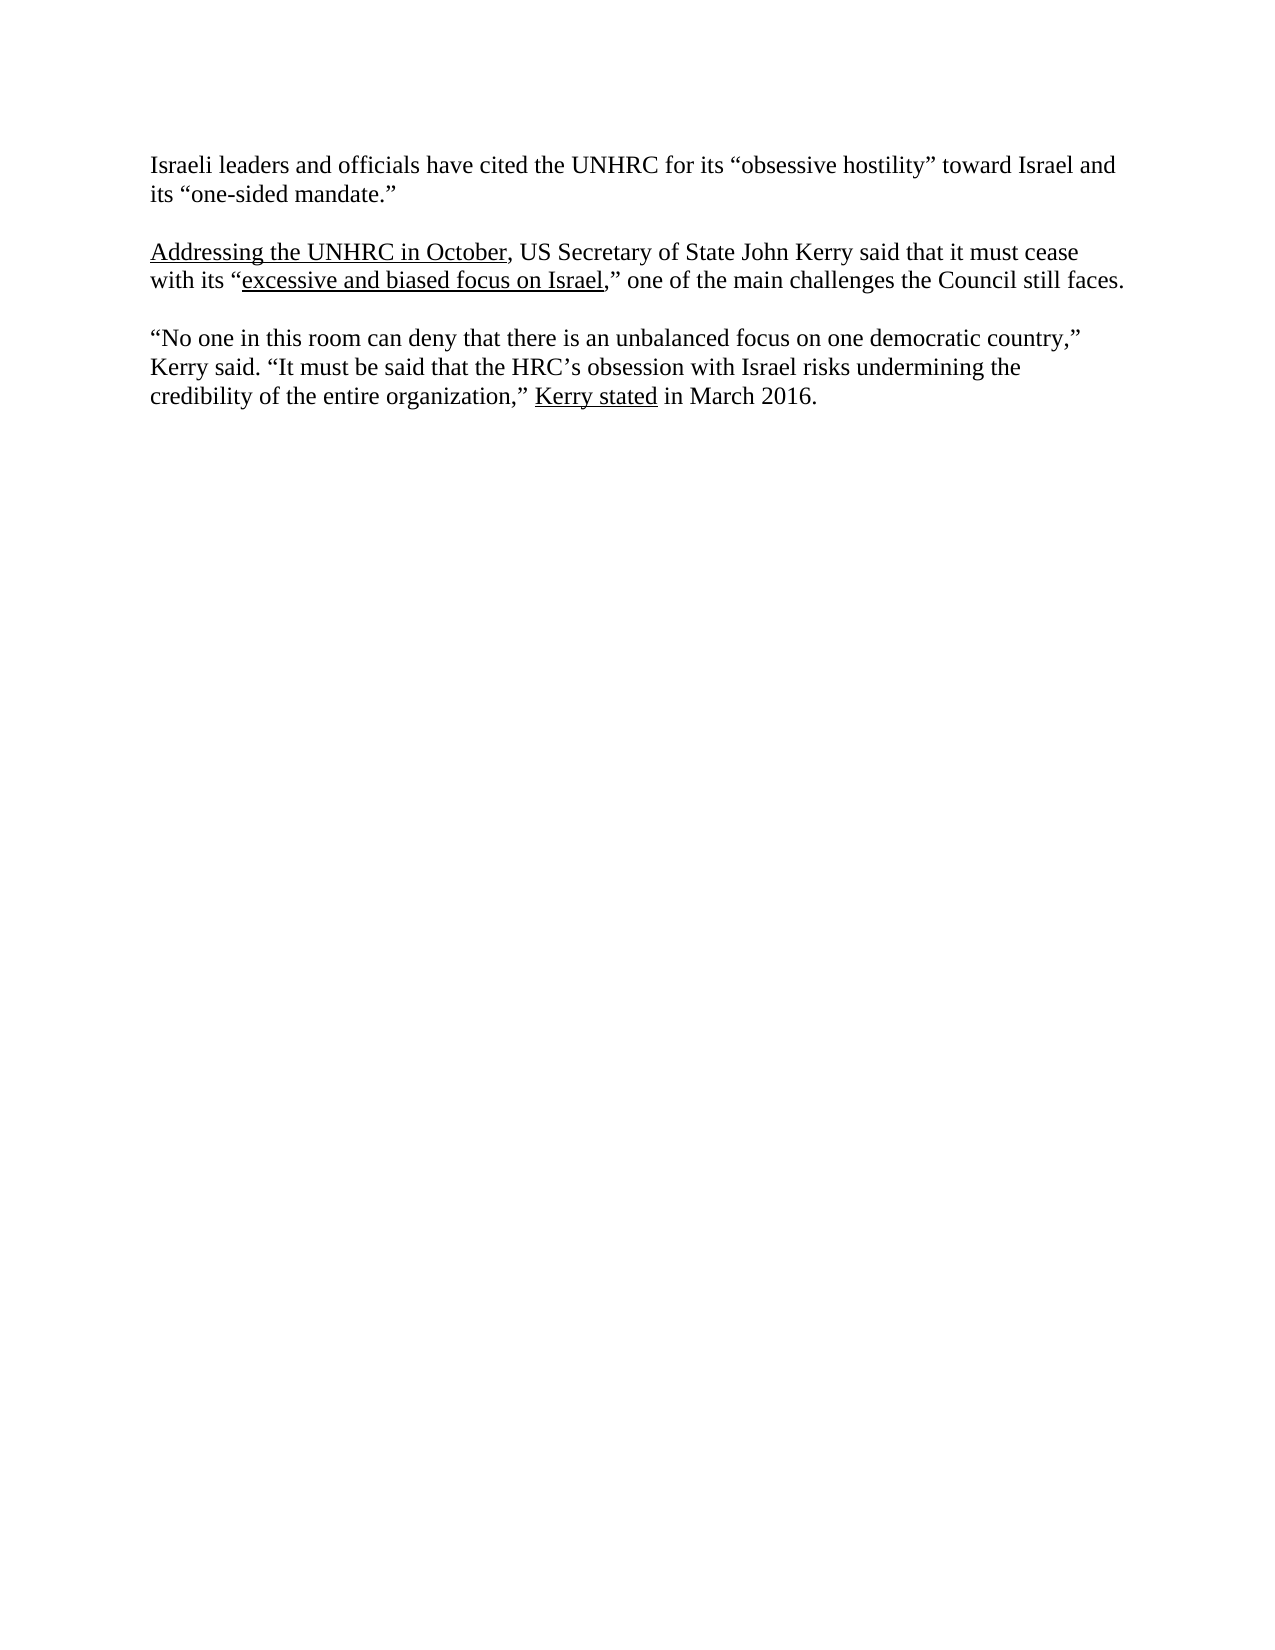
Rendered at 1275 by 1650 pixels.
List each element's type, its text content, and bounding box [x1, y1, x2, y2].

text Israeli leaders and officials have cited the UNHRC for its “obsessive hostility” toward Israel and its “one-sided mandate.” [150, 150, 1125, 207]
text Addressing the UNHRC in October, US Secretary of State John Kerry said that it must cease with its “excessive and biased focus on Israel,” one of the main challenges the Council still faces. [150, 237, 1125, 294]
text “No one in this room can deny that there is an unbalanced focus on one democratic country,” Kerry said. “It must be said that the HRC’s obsession with Israel risks undermining the credibility of the entire organization,” Kerry stated in March 2016. [150, 323, 1125, 409]
